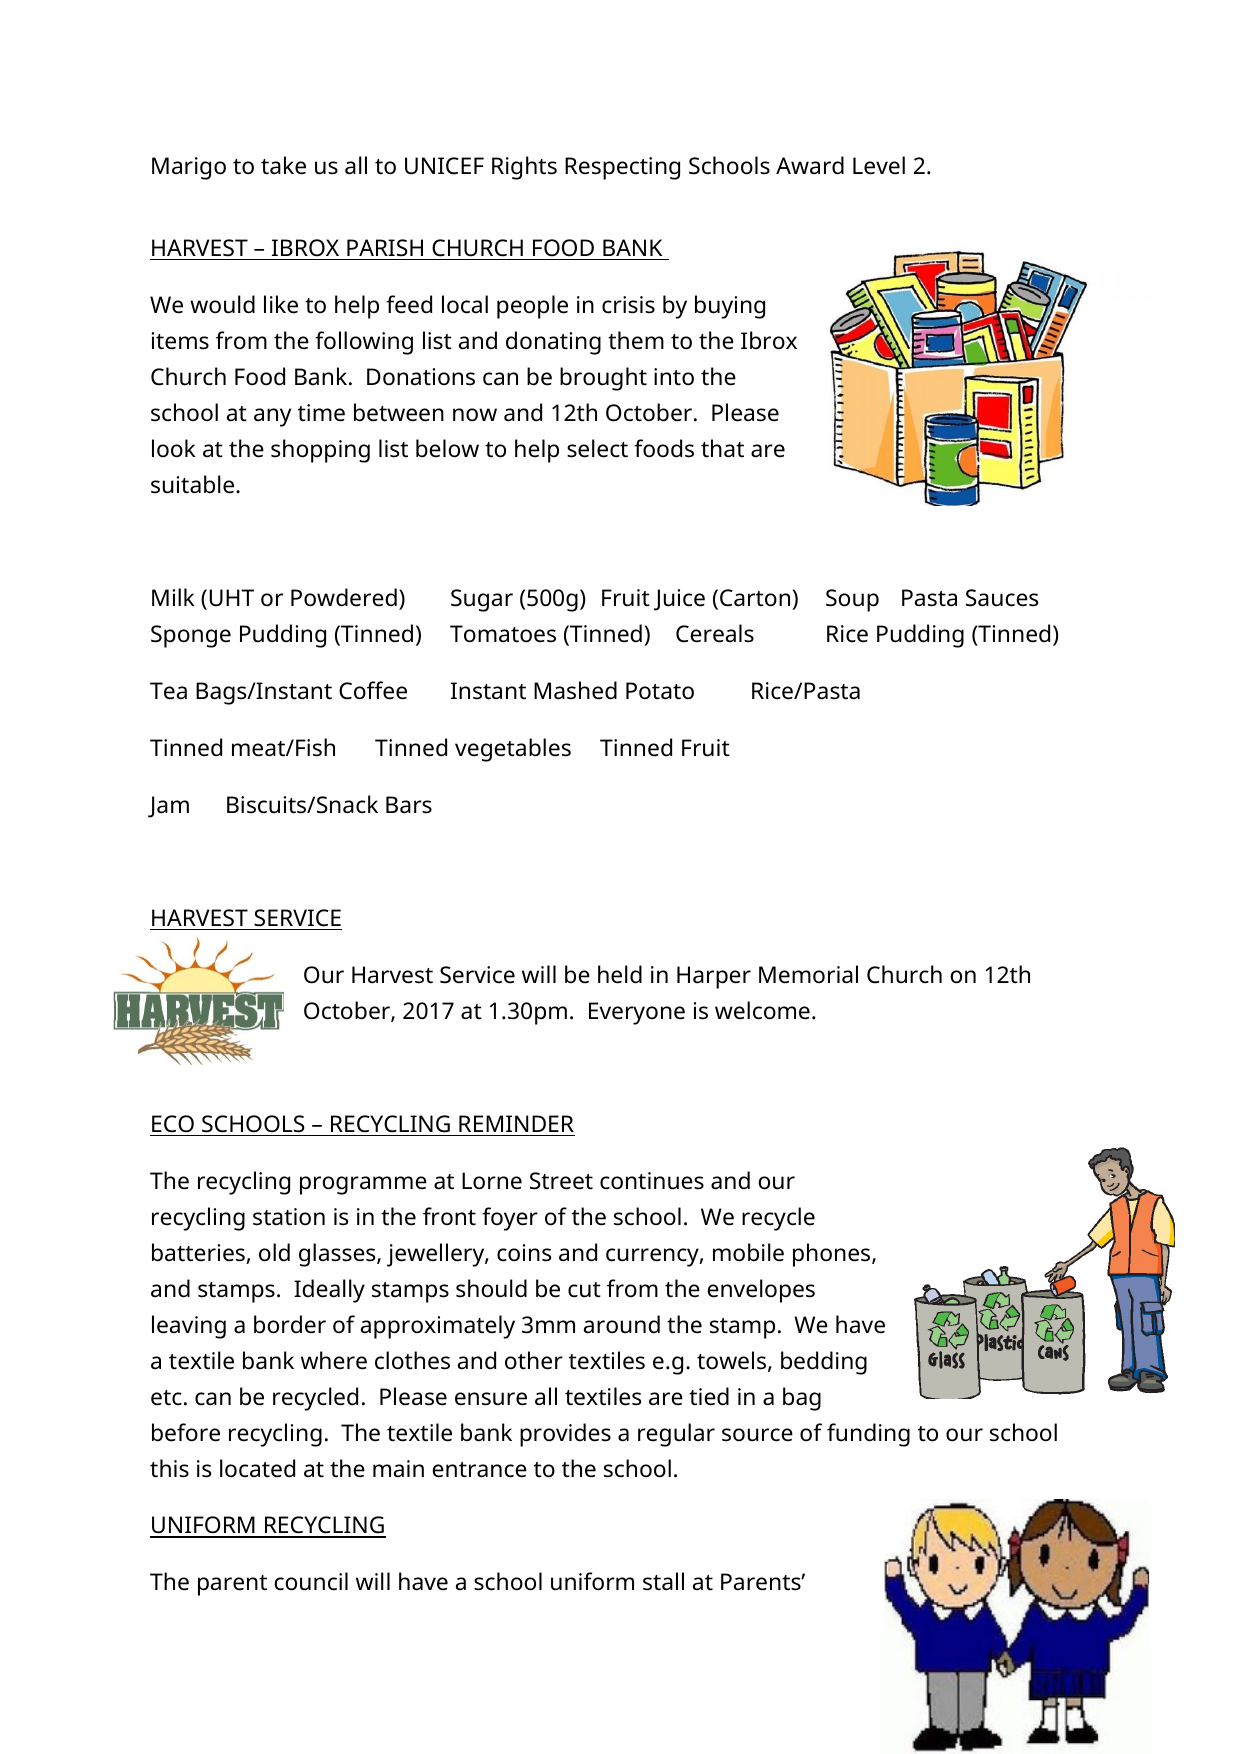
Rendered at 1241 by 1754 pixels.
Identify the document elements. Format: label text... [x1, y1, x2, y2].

text HARVEST – IBROX PARISH CHURCH FOOD BANK [150, 207, 1090, 264]
picture [883, 1499, 1149, 1752]
text HARVEST SERVICE [150, 902, 1090, 933]
picture [112, 935, 284, 1063]
picture [821, 246, 1166, 506]
text Jam Biscuits/Snack Bars [150, 789, 1090, 820]
text We would like to help feed local people in crisis by buying items from the following list and donating them to the Ibrox Church Food Bank. Donations can be brought into the school at any time between now and 12th October. Please look at the shopping list below to help select foods that are suitable. [150, 289, 821, 500]
text UNIFORM RECYCLING [150, 1509, 883, 1541]
text Milk (UHT or Powdered) Sugar (500g) Fruit Juice (Carton) Soup Pasta Sauces Sponge Pudding (Tinned) Tomatoes (Tinned) Cereals Rice Pudding (Tinned) [150, 582, 1090, 649]
text Tea Bags/Instant Coffee Instant Mashed Potato Rice/Pasta [150, 675, 1090, 706]
picture [912, 1146, 1175, 1400]
text The recycling programme at Lorne Street continues and our recycling station is in the front foyer of the school. We recycle batteries, old glasses, jewellery, coins and currency, mobile phones, and stamps. Ideally stamps should be cut from the envelopes leaving a border of approximately 3mm around the stamp. We have a textile bank where clothes and other textiles e.g. towels, bedding etc. can be recycled. Please ensure all textiles are tied in a bag before recycling. The textile bank provides a regular source of funding to our school this is located at the main entrance to the school. [150, 1165, 1090, 1484]
text Tinned meat/Fish Tinned vegetables Tinned Fruit [150, 732, 1090, 763]
text ECO SCHOOLS – RECYCLING REMINDER [150, 1108, 1090, 1140]
text Our Harvest Service will be held in Harper Memorial Church on 12th October, 2017 at 1.30pm. Everyone is welcome. [284, 959, 1090, 1026]
